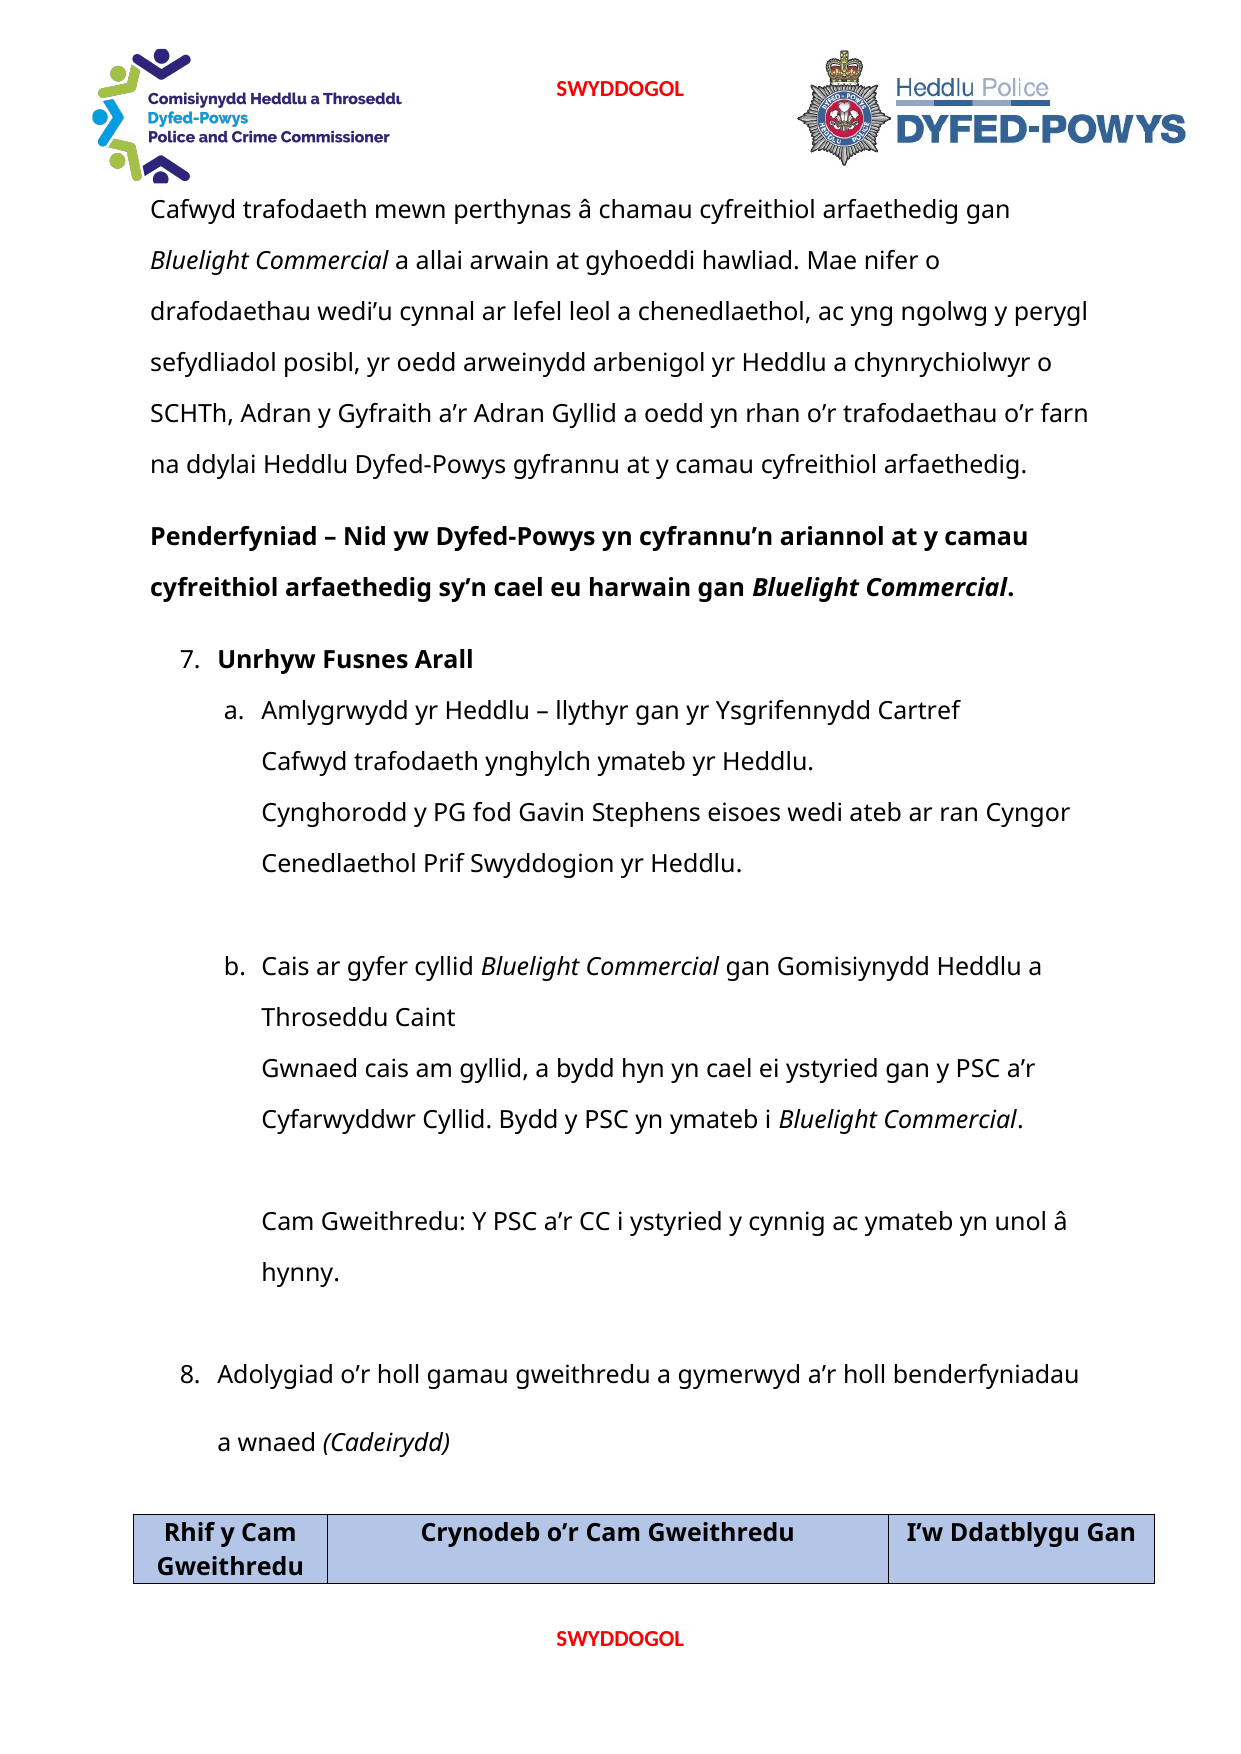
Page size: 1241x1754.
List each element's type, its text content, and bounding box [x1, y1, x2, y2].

list Adolygiad o’r holl gamau gweithredu a gymerwyd a’r holl benderfyniadau a wnaed (Cadeirydd) [179, 1357, 1090, 1459]
list Gwnaed cais am gyllid, a bydd hyn yn cael ei ystyried gan y PSC a’r Cyfarwyddwr Cyllid. Bydd y PSC yn ymateb i Bluelight Commercial. [261, 1050, 1090, 1135]
list Cais ar gyfer cyllid Bluelight Commercial gan Gomisiynydd Heddlu a Throseddu Caint [224, 948, 1090, 1033]
text Cafwyd trafodaeth mewn perthynas â chamau cyfreithiol arfaethedig gan Bluelight Commercial a allai arwain at gyhoeddi hawliad. Mae nifer o drafodaethau wedi’u cynnal ar lefel leol a chenedlaethol, ac yng ngolwg y perygl sefydliadol posibl, yr oedd arweinydd arbenigol yr Heddlu a chynrychiolwyr o SCHTh, Adran y Gyfraith a’r Adran Gyllid a oedd yn rhan o’r trafodaethau o’r farn na ddylai Heddlu Dyfed-Powys gyfrannu at y camau cyfreithiol arfaethedig. [150, 192, 1090, 481]
list Cam Gweithredu: Y PSC a’r CC i ystyried y cynnig ac ymateb yn unol â hynny. [261, 1203, 1090, 1288]
table_header Rhif y Cam Gweithredu [134, 1515, 327, 1583]
picture [795, 49, 1202, 171]
list Amlygrwydd yr Heddlu – llythyr gan yr Ysgrifennydd Cartref [224, 693, 1090, 727]
list Unrhyw Fusnes Arall [179, 642, 1090, 676]
table_header I’w Ddatblygu Gan [889, 1515, 1154, 1583]
text Penderfyniad – Nid yw Dyfed-Powys yn cyfrannu’n ariannol at y camau cyfreithiol arfaethedig sy’n cael eu harwain gan Bluelight Commercial. [150, 519, 1090, 604]
table_header Crynodeb o’r Cam Gweithredu [328, 1515, 888, 1583]
list Cafwyd trafodaeth ynghylch ymateb yr Heddlu. Cynghorodd y PG fod Gavin Stephens eisoes wedi ateb ar ran Cyngor Cenedlaethol Prif Swyddogion yr Heddlu. [261, 744, 1090, 880]
picture [92, 48, 402, 183]
